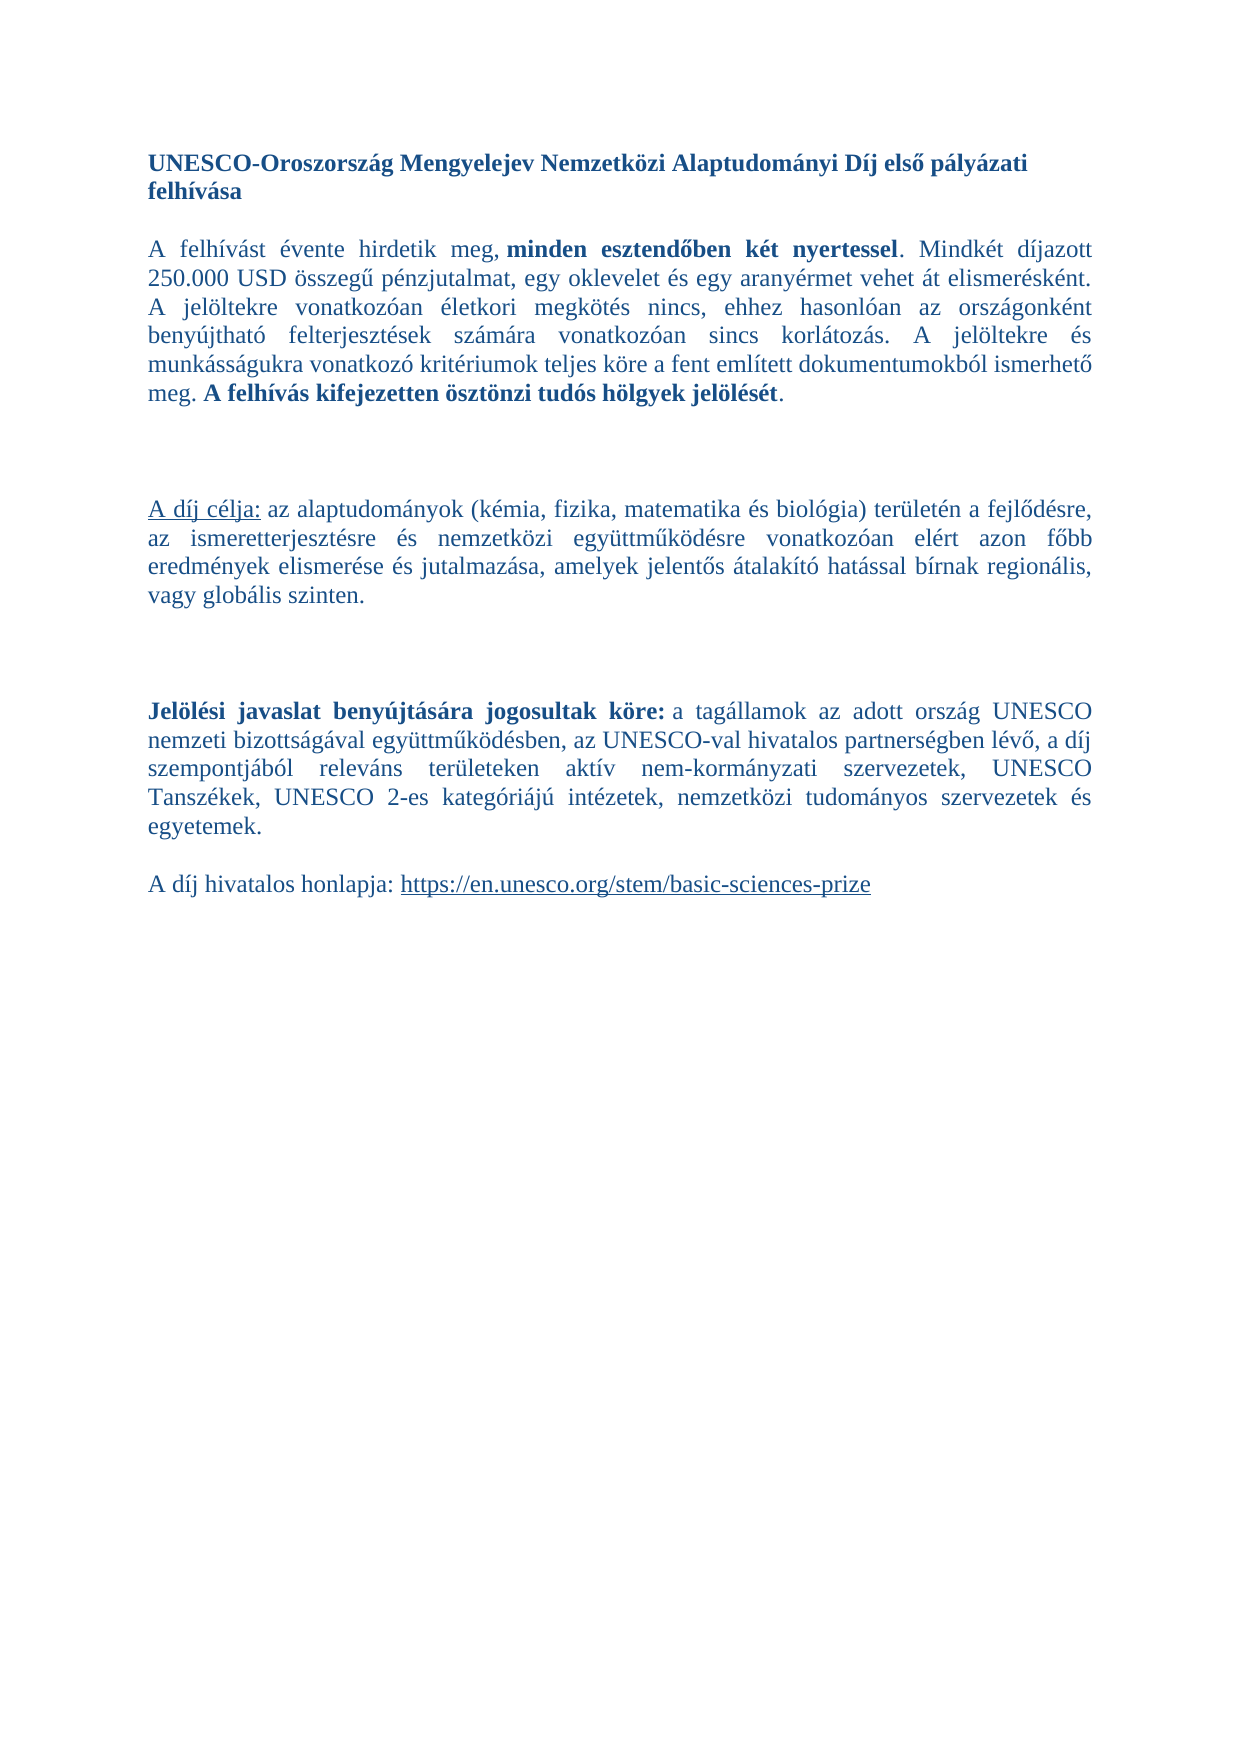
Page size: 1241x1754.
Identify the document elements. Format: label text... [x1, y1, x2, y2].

text A díj hivatalos honlapja: https://en.unesco.org/stem/basic-sciences-prize [148, 869, 1093, 898]
text A felhívást évente hirdetik meg, minden esztendőben két nyertessel. Mindkét díjazott 250.000 USD összegű pénzjutalmat, egy oklevelet és egy aranyérmet vehet át elismerésként. A jelöltekre vonatkozóan életkori megkötés nincs, ehhez hasonlóan az országonként benyújtható felterjesztések számára vonatkozóan sincs korlátozás. A jelöltekre és munkásságukra vonatkozó kritériumok teljes köre a fent említett dokumentumokból ismerhető meg. A felhívás kifejezetten ösztönzi tudós hölgyek jelölését. [148, 234, 1093, 407]
text UNESCO-Oroszország Mengyelejev Nemzetközi Alaptudományi Díj első pályázati felhívása [148, 148, 1093, 205]
text Jelölési javaslat benyújtására jogosultak köre: a tagállamok az adott ország UNESCO nemzeti bizottságával együttműködésben, az UNESCO-val hivatalos partnerségben lévő, a díj szempontjából releváns területeken aktív nem-kormányzati szervezetek, UNESCO Tanszékek, UNESCO 2-es kategóriájú intézetek, nemzetközi tudományos szervezetek és egyetemek. [148, 696, 1093, 840]
text A díj célja: az alaptudományok (kémia, fizika, matematika és biológia) területén a fejlődésre, az ismeretterjesztésre és nemzetközi együttműködésre vonatkozóan elért azon főbb eredmények elismerése és jutalmazása, amelyek jelentős átalakító hatással bírnak regionális, vagy globális szinten. [148, 494, 1093, 609]
